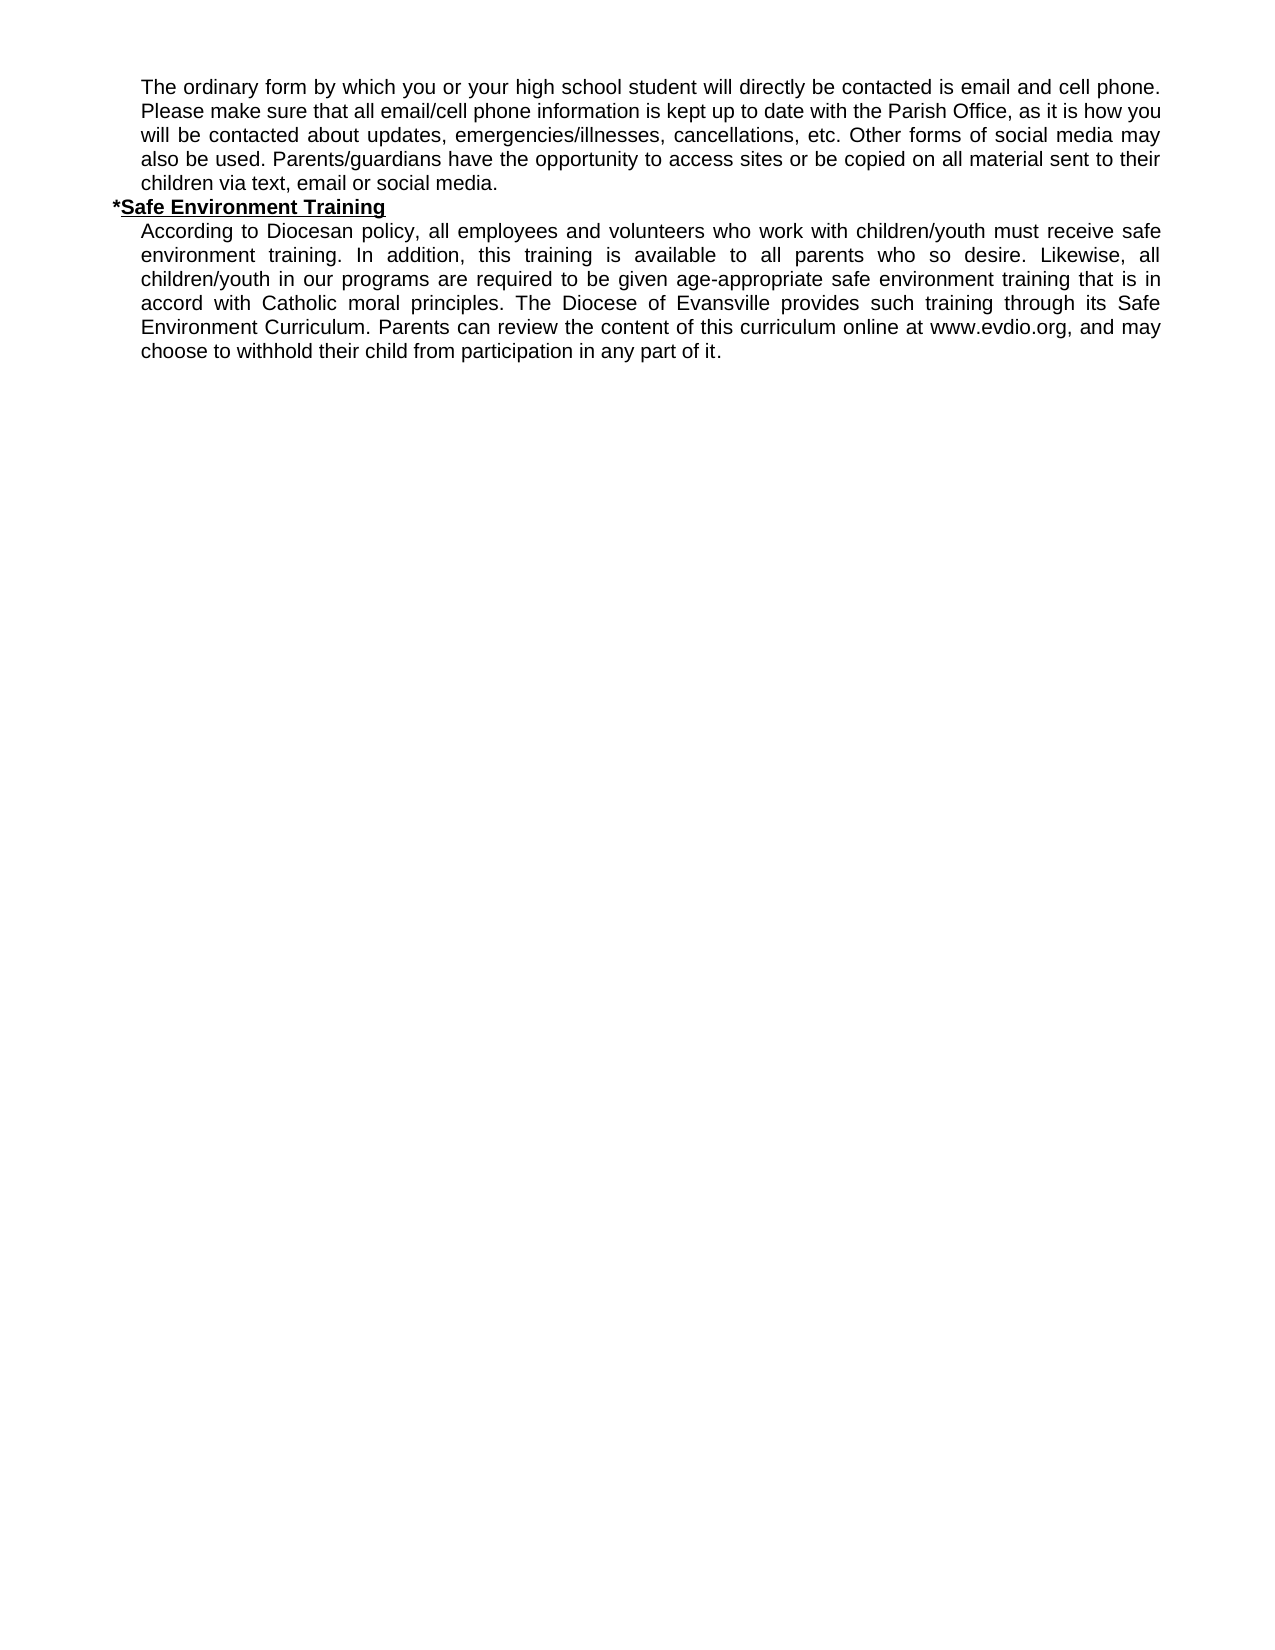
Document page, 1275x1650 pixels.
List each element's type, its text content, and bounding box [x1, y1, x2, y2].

text The ordinary form by which you or your high school student will directly be contacted is email and cell phone. Please make sure that all email/cell phone information is kept up to date with the Parish Office, as it is how you will be contacted about updates, emergencies/illnesses, cancellations, etc. Other forms of social media may also be used. Parents/guardians have the opportunity to access sites or be copied on all material sent to their children via text, email or social media. [141, 75, 1162, 195]
text *Safe Environment Training [112, 195, 1162, 219]
text According to Diocesan policy, all employees and volunteers who work with children/youth must receive safe environment training. In addition, this training is available to all parents who so desire. Likewise, all children/youth in our programs are required to be given age-appropriate safe environment training that is in accord with Catholic moral principles. The Diocese of Evansville provides such training through its Safe Environment Curriculum. Parents can review the content of this curriculum online at www.evdio.org, and may choose to withhold their child from participation in any part of it. [141, 219, 1162, 362]
